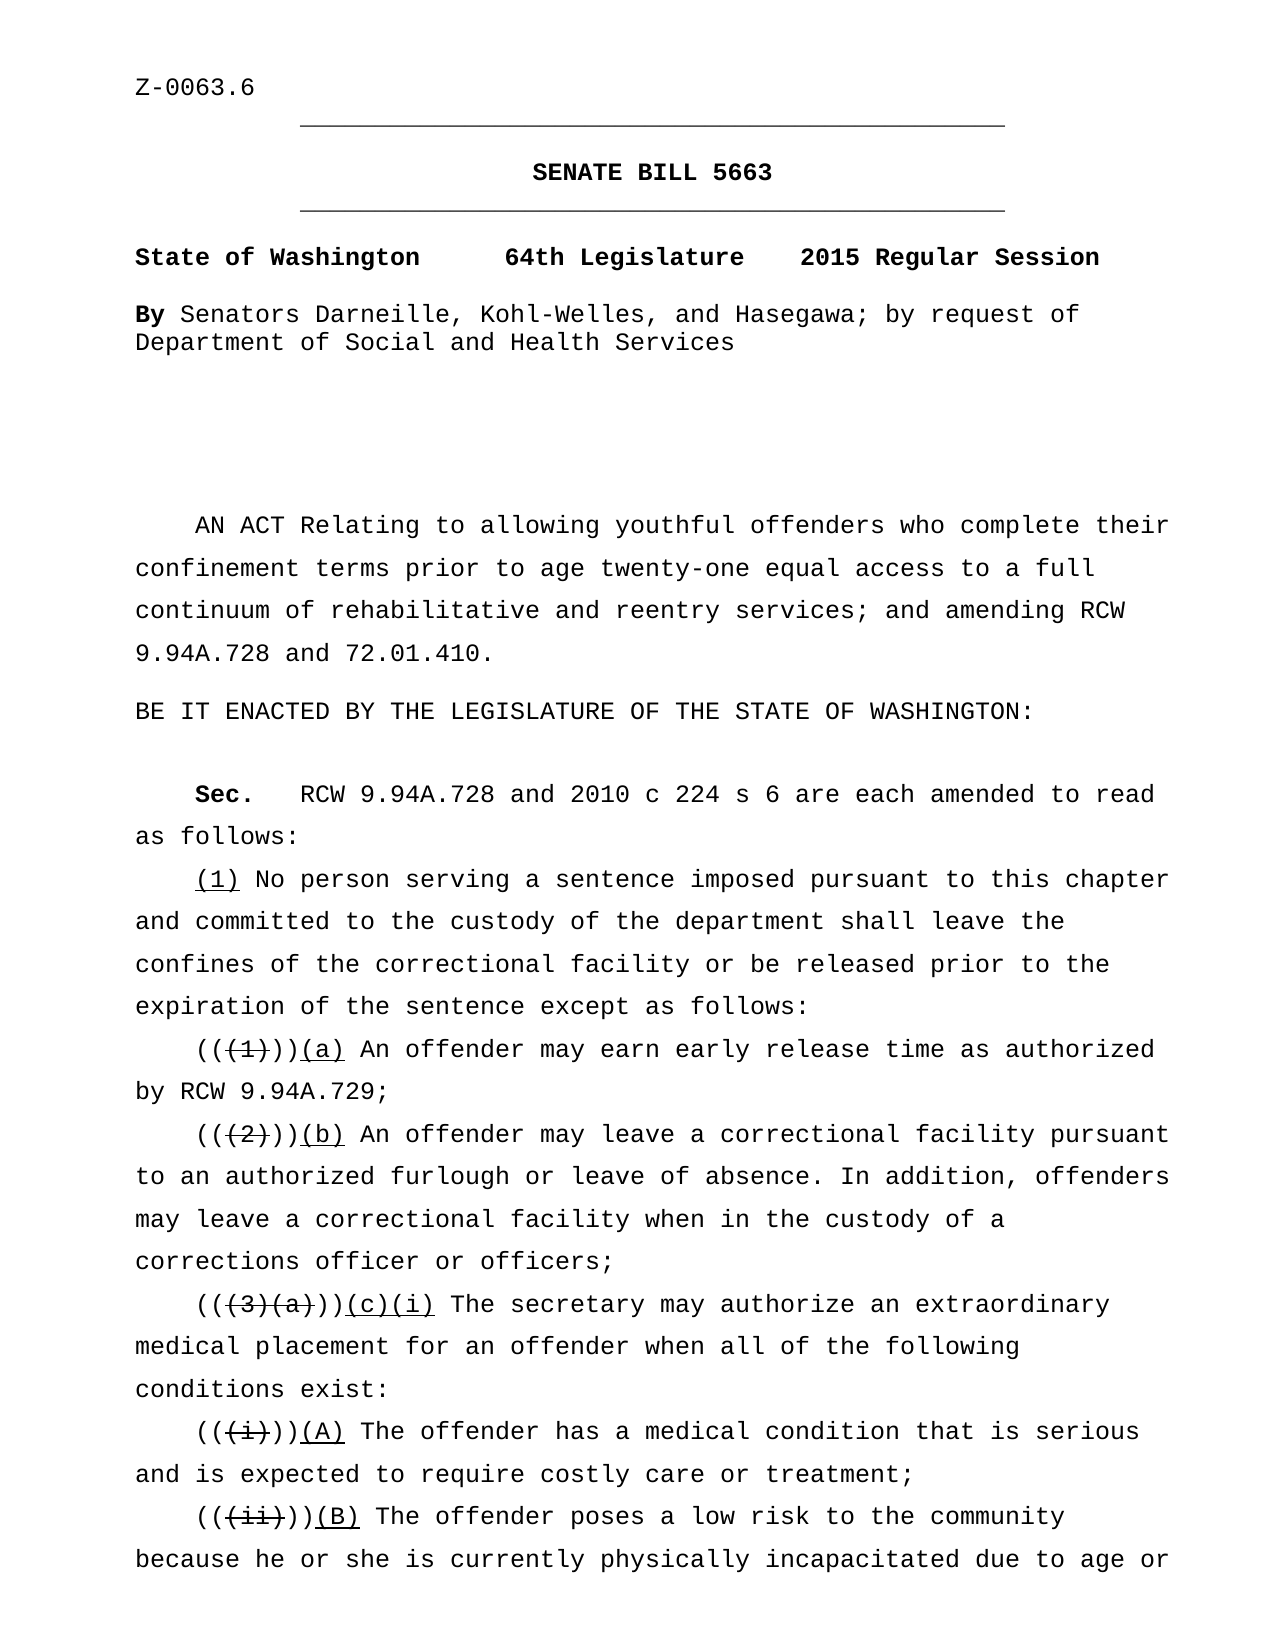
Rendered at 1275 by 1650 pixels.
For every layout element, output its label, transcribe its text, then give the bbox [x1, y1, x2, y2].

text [135, 1491, 1170, 1576]
text (((2)))(b) An offender may leave a correctional facility pursuant to an authorized furlough or leave of absence. In addition, offenders may leave a correctional facility when in the custody of a corrections officer or officers; [135, 1108, 1170, 1278]
text Z-0063.6 [135, 75, 1170, 103]
text _______________________________________________ [135, 188, 1170, 217]
text (((3)(a)))(c)(i) The secretary may authorize an extraordinary medical placement for an offender when all of the following conditions exist: [135, 1278, 1170, 1406]
text By Senators Darneille, Kohl-Welles, and Hasegawa; by request of Department of Social and Health Services [135, 302, 1170, 358]
text State of Washington 64th Legislature 2015 Regular Session [135, 245, 1170, 273]
text (((1)))(a) An offender may earn early release time as authorized by RCW 9.94A.729; [135, 1023, 1170, 1108]
text Sec. RCW 9.94A.728 and 2010 c 224 s 6 are each amended to read as follows: [135, 768, 1170, 853]
text _______________________________________________ [135, 103, 1170, 132]
text SENATE BILL 5663 [135, 160, 1170, 188]
text (((i)))(A) The offender has a medical condition that is serious and is expected to require costly care or treatment; [135, 1406, 1170, 1491]
text BE IT ENACTED BY THE LEGISLATURE OF THE STATE OF WASHINGTON: [135, 698, 1170, 727]
text (1) No person serving a sentence imposed pursuant to this chapter and committed to the custody of the department shall leave the confines of the correctional facility or be released prior to the expiration of the sentence except as follows: [135, 853, 1170, 1023]
text AN ACT Relating to allowing youthful offenders who complete their confinement terms prior to age twenty-one equal access to a full continuum of rehabilitative and reentry services; and amending RCW 9.94A.728 and 72.01.410. [135, 500, 1170, 670]
